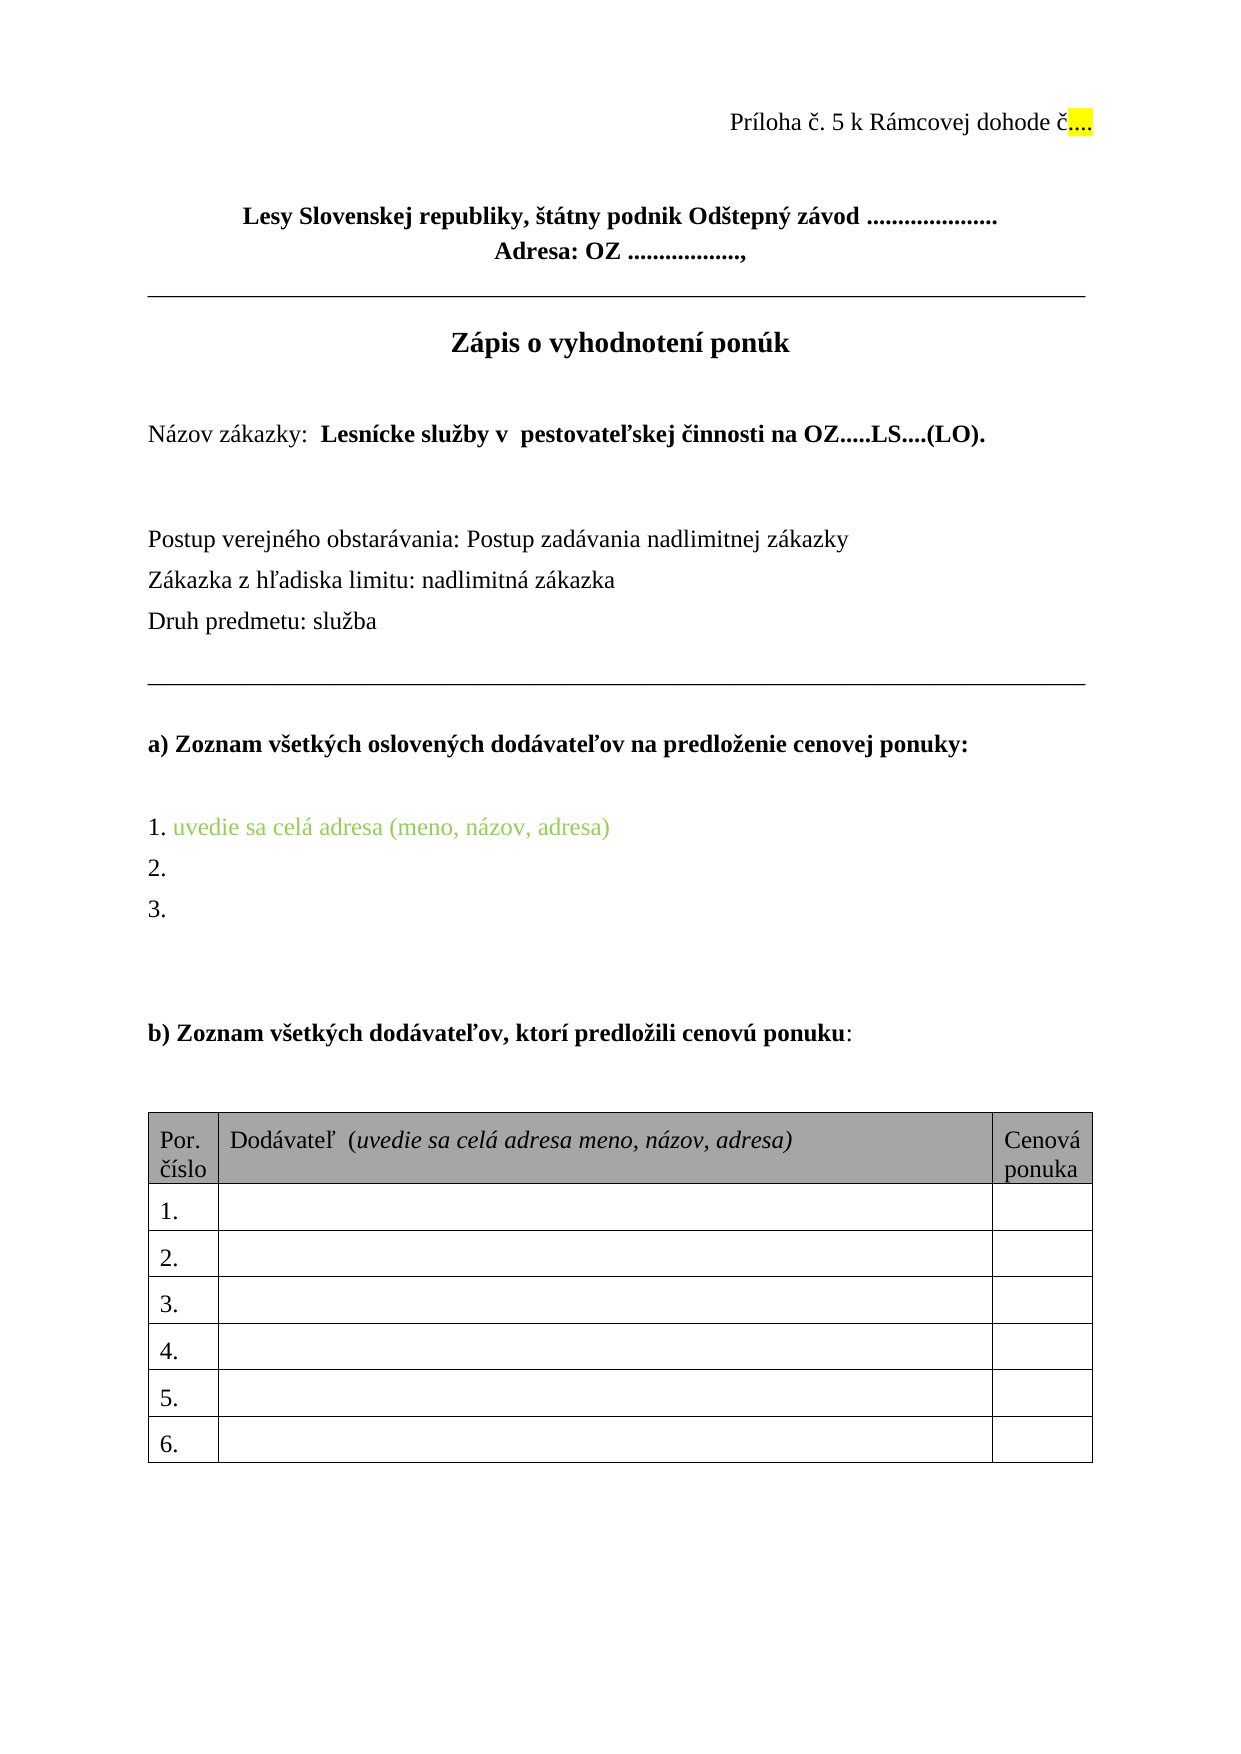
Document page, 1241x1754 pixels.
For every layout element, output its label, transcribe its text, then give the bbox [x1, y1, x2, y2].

table_header Por. číslo [149, 1113, 218, 1183]
table_cell [993, 1324, 1092, 1369]
table_cell [993, 1277, 1092, 1323]
text Príloha č. 5 k Rámcovej dohode č.... [148, 107, 1092, 136]
table_cell [219, 1277, 992, 1323]
text Druh predmetu: služba [148, 606, 1092, 635]
text Postup verejného obstarávania: Postup zadávania nadlimitnej zákazky [148, 524, 1092, 552]
text a) Zoznam všetkých oslovených dodávateľov na predloženie cenovej ponuky: [148, 729, 1092, 758]
table_cell [219, 1417, 992, 1462]
text b) Zoznam všetkých dodávateľov, ktorí predložili cenovú ponuku: [148, 1018, 1092, 1047]
table_cell [993, 1184, 1092, 1229]
table_cell [993, 1231, 1092, 1276]
text Zápis o vyhodnotení ponúk [148, 325, 1092, 359]
table_cell [993, 1417, 1092, 1462]
table_cell 6. [149, 1417, 218, 1462]
text Adresa: OZ .................., [148, 236, 1092, 265]
table_cell [993, 1370, 1092, 1416]
table_cell [219, 1231, 992, 1276]
table_cell [219, 1184, 992, 1229]
text 1. uvedie sa celá adresa (meno, názov, adresa) [148, 812, 1092, 840]
table_cell [219, 1324, 992, 1369]
table_cell 5. [149, 1370, 218, 1416]
text Zákazka z hľadiska limitu: nadlimitná zákazka [148, 565, 1092, 594]
table_cell 2. [149, 1231, 218, 1276]
table_cell 4. [149, 1324, 218, 1369]
text ___________________________________________________________________________ [148, 659, 1092, 688]
table_cell 3. [149, 1277, 218, 1323]
text Názov zákazky: [148, 419, 1092, 447]
table_cell [219, 1370, 992, 1416]
table_header Dodávateľ (uvedie sa celá adresa meno, názov, adresa) [219, 1113, 992, 1183]
text 2. [148, 853, 1092, 882]
text Lesy Slovenskej republiky, štátny podnik Odštepný závod ..................... [148, 201, 1092, 230]
table_header Cenová ponuka [993, 1113, 1092, 1183]
text ___________________________________________________________________________ [148, 271, 1092, 300]
text 3. [148, 894, 1092, 923]
table_cell 1. [149, 1184, 218, 1229]
